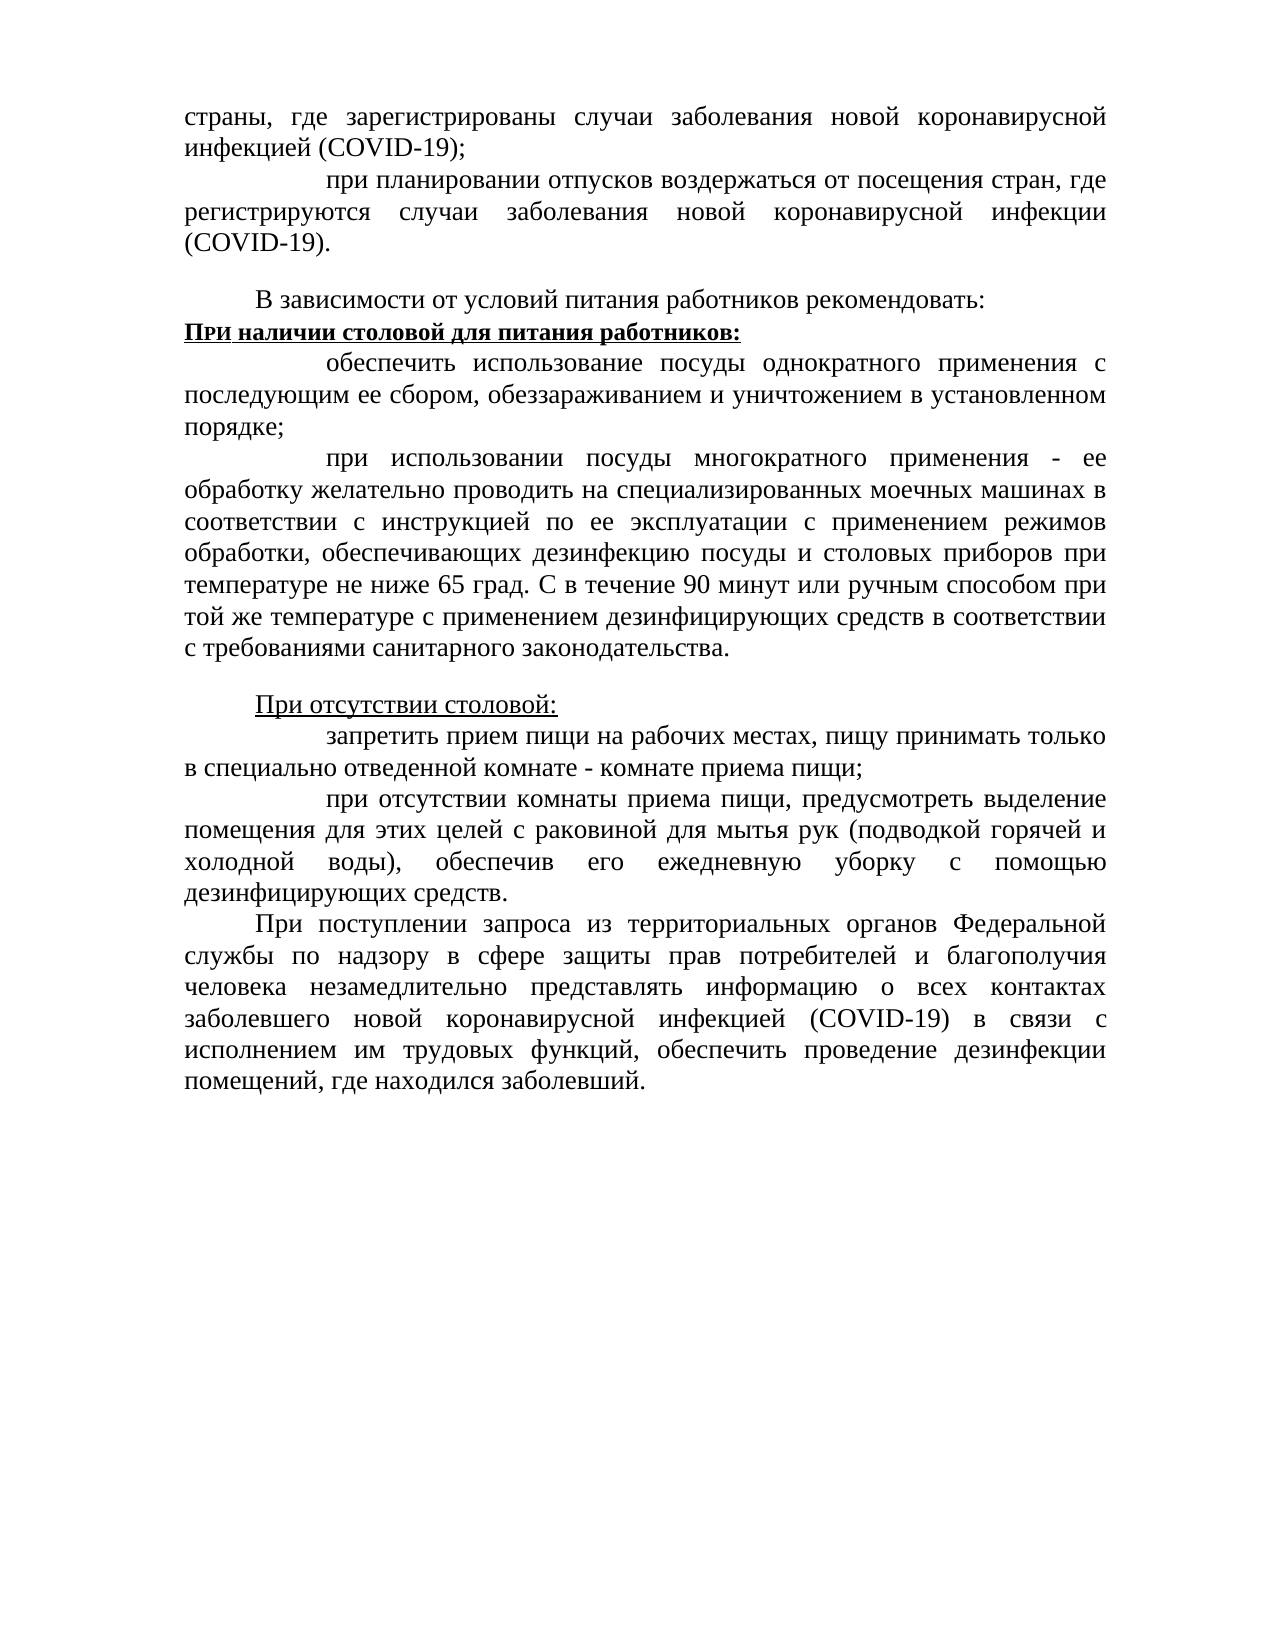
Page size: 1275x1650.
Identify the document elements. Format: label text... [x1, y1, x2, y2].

text При наличии столовой для питания работников: [184, 315, 1107, 346]
text при отсутствии комнаты приема пищи, предусмотреть выделение помещения для этих целей с раковиной для мытья рук (подводкой горячей и холодной воды), обеспечив его ежедневную уборку с помощью дезинфицирующих средств. [184, 782, 1107, 908]
text при планировании отпусков воздержаться от посещения стран, где регистрируются случаи заболевания новой коронавирусной инфекции (COVID-19). [184, 163, 1107, 258]
text При поступлении запроса из территориальных органов Федеральной службы по надзору в сфере защиты прав потребителей и благополучия человека незамедлительно представлять информацию о всех контактах заболевшего новой коронавирусной инфекцией (COVID-19) в связи с исполнением им трудовых функций, обеспечить проведение дезинфекции помещений, где находился заболевший. [184, 908, 1107, 1096]
text запретить прием пищи на рабочих местах, пищу принимать только в специально отведенной комнате - комнате приема пищи; [184, 720, 1107, 782]
text В зависимости от условий питания работников рекомендовать: [184, 283, 1107, 315]
text при использовании посуды многократного применения - ее обработку желательно проводить на специализированных моечных машинах в соответствии с инструкцией по ее эксплуатации с применением режимов обработки, обеспечивающих дезинфекцию посуды и столовых приборов при температуре не ниже 65 град. С в течение 90 минут или ручным способом при той же температуре с применением дезинфицирующих средств в соответствии с требованиями санитарного законодательства. [184, 441, 1107, 663]
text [184, 100, 1107, 163]
text При отсутствии столовой: [184, 688, 1107, 720]
text обеспечить использование посуды однократного применения с последующим ее сбором, обеззараживанием и уничтожением в установленном порядке; [184, 346, 1107, 441]
